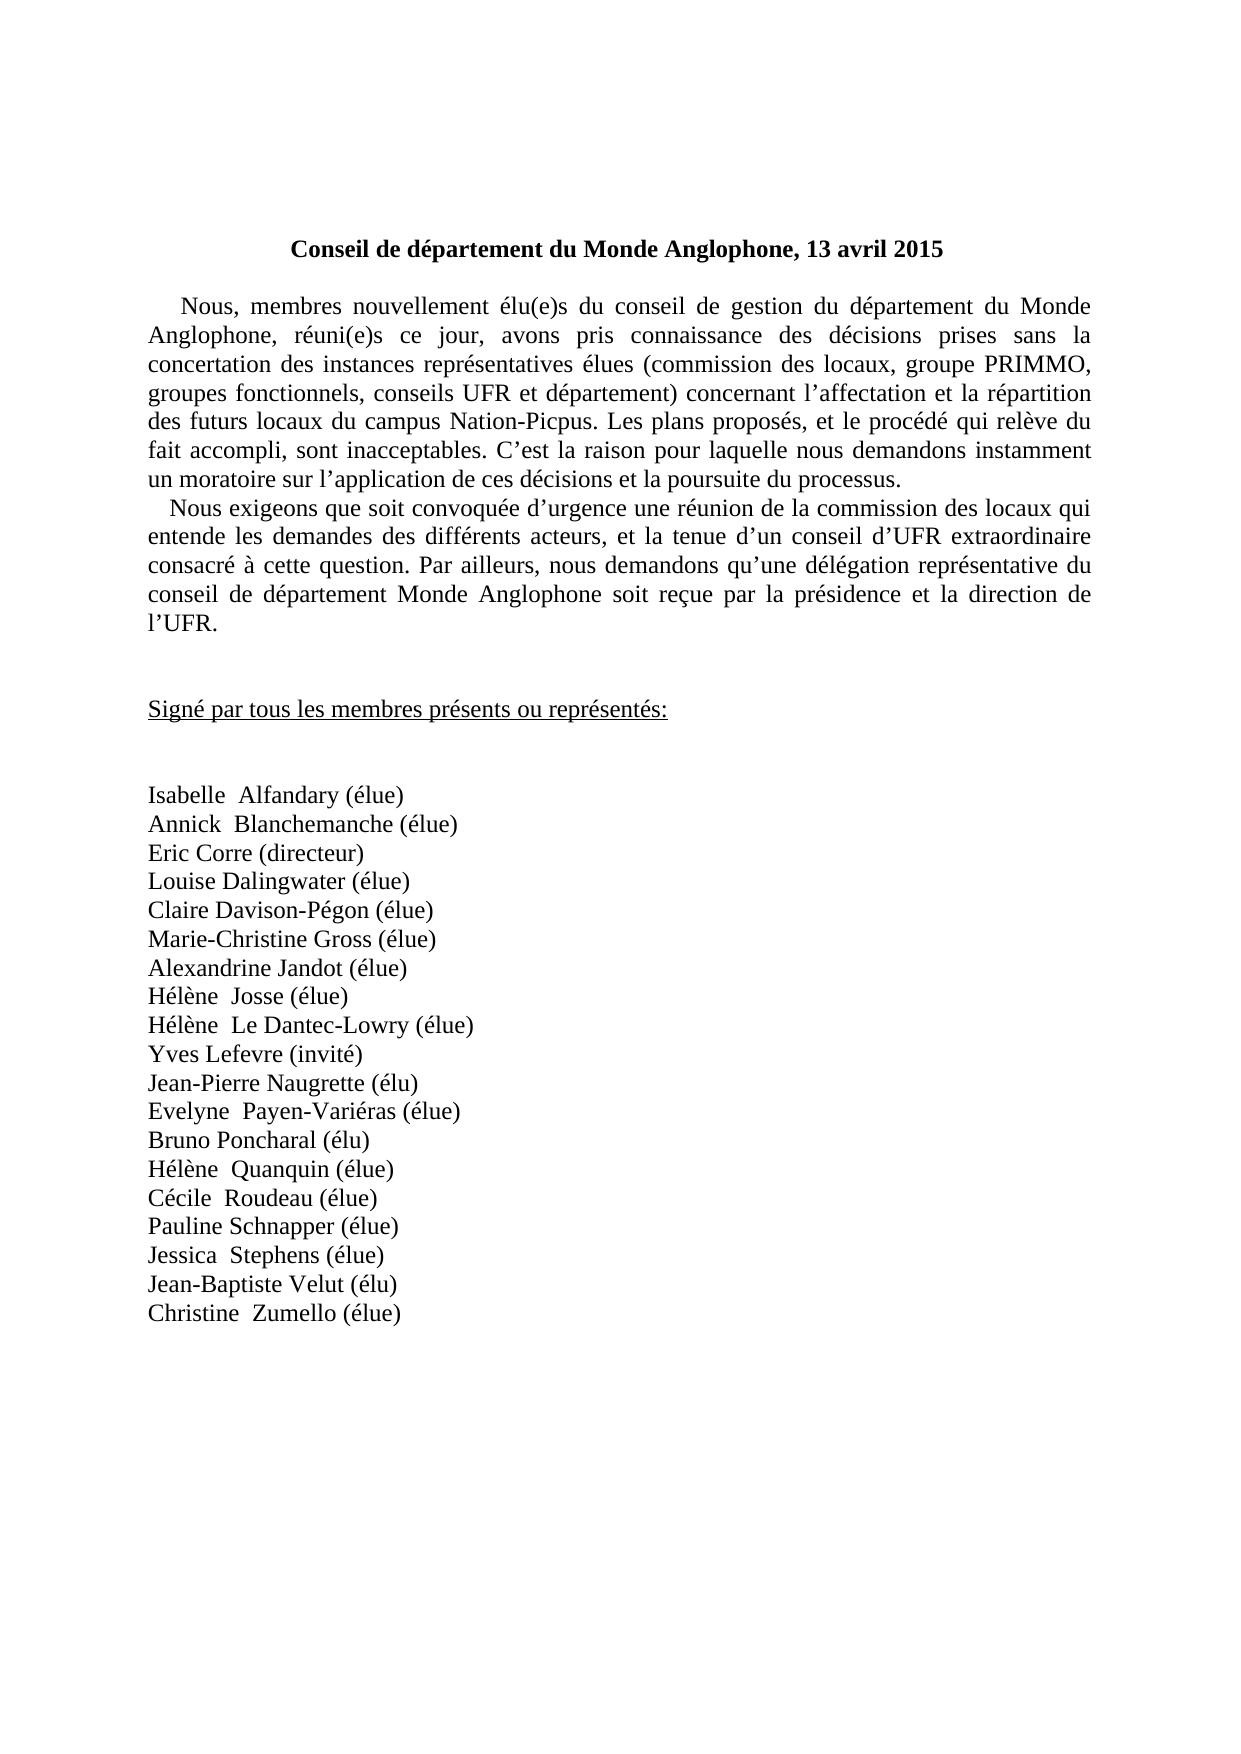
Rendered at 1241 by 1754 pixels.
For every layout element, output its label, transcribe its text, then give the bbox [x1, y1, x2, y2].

text Isabelle Alfandary (élue) [148, 780, 1093, 809]
text Louise Dalingwater (élue) [148, 866, 1093, 895]
text Conseil de département du Monde Anglophone, 13 avril 2015 [148, 234, 1093, 263]
text Pauline Schnapper (élue) [148, 1211, 1093, 1240]
text Jean-Pierre Naugrette (élu) [148, 1068, 1093, 1096]
text Jessica Stephens (élue) [148, 1240, 1093, 1269]
text Nous, membres nouvellement élu(e)s du conseil de gestion du département du Monde Anglophone, réuni(e)s ce jour, avons pris connaissance des décisions prises sans la concertation des instances représentatives élues (commission des locaux, groupe PRIMMO, groupes fonctionnels, conseils UFR et département) concernant l’affectation et la répartition des futurs locaux du campus Nation-Picpus. Les plans proposés, et le procédé qui relève du fait accompli, sont inacceptables. C’est la raison pour laquelle nous demandons instamment un moratoire sur l’application de ces décisions et la poursuite du processus. [148, 291, 1093, 493]
text Claire Davison-Pégon (élue) [148, 895, 1093, 924]
text Cécile Roudeau (élue) [148, 1183, 1093, 1211]
text Jean-Baptiste Velut (élu) [148, 1269, 1093, 1298]
text Signé par tous les membres présents ou représentés: [148, 694, 1093, 723]
text Bruno Poncharal (élu) [148, 1125, 1093, 1154]
text Eric Corre (directeur) [148, 838, 1093, 866]
text Evelyne Payen-Variéras (élue) [148, 1096, 1093, 1125]
text Hélène Josse (élue) [148, 981, 1093, 1010]
text Yves Lefevre (invité) [148, 1039, 1093, 1068]
text Hélène Le Dantec-Lowry (élue) [148, 1010, 1093, 1039]
text Christine Zumello (élue) [148, 1298, 1093, 1326]
text Alexandrine Jandot (élue) [148, 953, 1093, 981]
text Marie-Christine Gross (élue) [148, 924, 1093, 953]
text Annick Blanchemanche (élue) [148, 809, 1093, 838]
text Hélène Quanquin (élue) [148, 1154, 1093, 1183]
text Nous exigeons que soit convoquée d’urgence une réunion de la commission des locaux qui entende les demandes des différents acteurs, et la tenue d’un conseil d’UFR extraordinaire consacré à cette question. Par ailleurs, nous demandons qu’une délégation représentative du conseil de département Monde Anglophone soit reçue par la présidence et la direction de l’UFR. [148, 493, 1093, 636]
